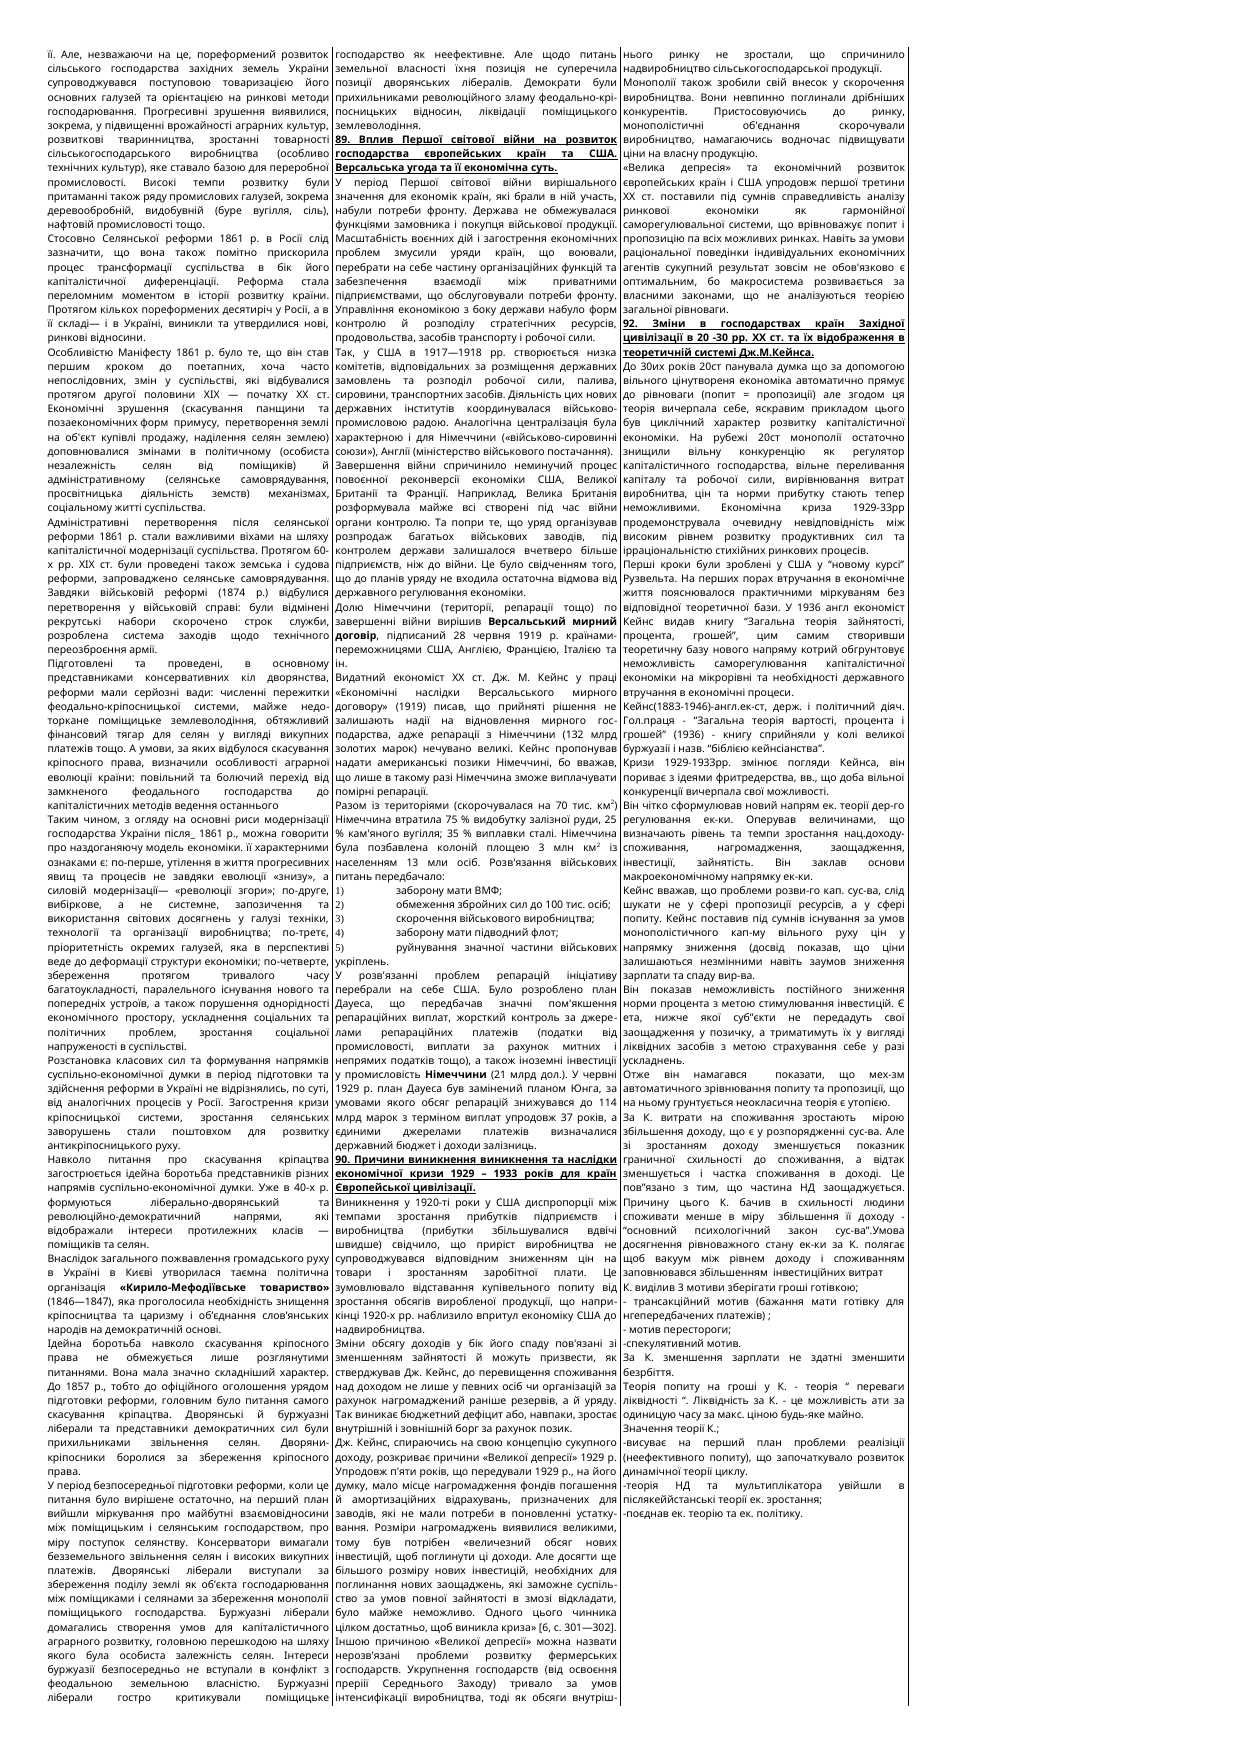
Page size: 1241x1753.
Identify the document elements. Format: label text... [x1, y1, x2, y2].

text «Велика депресія» та економічний розвиток європейських країн і США упродовж першої третини XX ст. поставили під сумнів справедливість аналізу ринкової економіки як гармонійної саморегулювальної системи, що врівноважує попит і пропозицію па всіх можливих ринках. Навіть за умови раціональної поведінки індивідуальних економічних агентів сукупний результат зовсім не обов'язково є оптимальним, бо макросистема розвивається за власними законами, що не аналізуються теорією загальної рівноваги. [623, 161, 905, 316]
list скорочення військового виробництва; [335, 911, 617, 926]
text Навколо питання про скасування кріпацтва загострюється ідейна боротьба представників різних напрямів суспільно-економічної думки. Уже в 40-х р. формуються ліберально-дворянський та революційно-демократичний напрями, які відображали інтереси протилежних класів — поміщиків та селян. [47, 1152, 329, 1251]
text Так, у США в 1917—1918 рр. створюється низка комітетів, відповідальних за розміщення державних замовлень та розподіл робочої сили, палива, сировини, транспортних засобів. Діяльність цих нових державних інститутів координувалася військово-промисловою радою. Аналогічна централізація була характерною і для Німеччини («військово-сировинні союзи»), Англії (міністерство військового постачання). [335, 345, 617, 458]
text Внаслідок загального пожвавлення громадського руху в Україні в Києві утворилася таємна політична організація «Кирило-Мефодіївське товариство» (1846—1847), яка проголосила необхідність знищення кріпосництва та царизму і об’єднання слов’янських народів на демократичній основі. [47, 1251, 329, 1336]
text -спекулятивний мотив. [623, 1336, 905, 1351]
text Особливістю Маніфесту 1861 р. було те, що він став першим кроком до поетапних, хоча часто непослідовних, змін у суспільстві, які відбувалися протягом другої половини XIX — початку XX ст. Економічні зрушення (скасування панщини та позаекономічних форм примусу, перетворення землі на об'єкт купівлі продажу, наділення селян землею) доповнювалися змінами в політичному (особиста незалежність селян від поміщиків) й адміністративному (селянське самоврядування, просвітницька діяльність земств) механізмах, соціальному житті суспільства. [47, 345, 329, 515]
text У період безпосередньої підготовки реформи, коли це питання було вирішене остаточно, на перший план вийшли міркування про майбутні взаємовідносини між поміщицьким і селянським господарством, про міру поступок селянству. Консерватори вимагали безземельного звільнення селян і високих викупних платежів. Дворянські ліберали виступали за збереження поділу землі як об’єкта господарювання між поміщиками і селянами за збереження монополії поміщицького господарства. Буржуазні ліберали домагались створення умов для капіталістичного аграрного розвитку, головною перешкодою на шляху якого була особиста залежність селян. Інтереси буржуазії безпосередньо не вступали в конфлікт з феодальною земельною власністю. Буржуазні ліберали гостро критикували поміщицьке господарство як неефективне. Але щодо питань земельної власності їхня позиція не суперечила позиції дворянських лібералів. Демократи були прихильниками революційного зламу феодально-кріпосницьких відносин, ліквідації поміщицького землеволодіння. [47, 1478, 329, 1705]
text До 30их років 20ст панувала думка що за допомогою вільного цінутвореня економіка автоматично прямує до рівноваги (попит = пропозиції) але згодом ця теорія вичерпала себе, яскравим прикладом цього був циклічний характер розвитку капіталістичної економіки. На рубежі 20ст монополії остаточно знищили вільну конкуренцію як регулятор капіталістичного господарства, вільне переливання капіталу та робочої сили, вирівнювання витрат виробнитва, цін та норми прибутку стають тепер неможливими. Економічна криза 1929-33рр продемонструвала очевидну невідповідність між високим рівнем розвитку продуктивних сил та ірраціональністю стихійних ринкових процесів. [623, 359, 905, 557]
text Теорія попиту на гроші у К. - теорія “ переваги ліквідності “. Ліквідність за К. - це можливість ати за одиницую часу за макс. ціною будь-яке майно. [623, 1379, 905, 1421]
text К. виділив 3 мотиви зберігати гроші готівкою; [623, 1280, 905, 1294]
text -поєднав ек. теорію та ек. політику. [623, 1506, 905, 1521]
text Монополії також зробили свій внесок у скорочення виробництва. Вони невпинно поглинали дрібніших конкурентів. Пристосовуючись до ринку, монополістичні об'єднання скорочували виробництво, намагаючись водночас підвищувати ціни на власну продукцію. [623, 76, 905, 161]
text Таким чином, з огляду на основні риси модернізації господарства України після_ 1861 р., можна говорити про наздоганяючу модель економіки. її характерними ознаками є: по-перше, утілення в життя прогресивних явищ та процесів не завдяки еволюції «знизу», а силовій модернізації— «революції згори»; по-друге, вибіркове, а не системне, запозичення та використання світових досягнень у галузі техніки, технології та організації виробництва; по-третє, пріоритетність окремих галузей, яка в перспективі веде до деформації структури економіки; по-четверте, збереження протягом тривалого часу багатоукладності, паралельного існування нового та попередніх устроїв, а також порушення однорідності економічного простору, ускладнення соціальних та політичних проблем, зростання соціальної напруженості в суспільстві. [47, 812, 329, 1053]
text Ідейна боротьба навколо скасування кріпосного права не обмежується лише розглянутими питаннями. Вона мала значно складніший характер. До 1857 р., тобто до офіційного оголошення урядом підготовки реформи, головним було питання самого скасування кріпацтва. Дворянські й буржуазні ліберали та представники демократичних сил були прихильниками звільнення селян. Дворяни-кріпосники боролися за збереження кріпосного права. [47, 1336, 329, 1478]
list руйнування значної частини військових укріплень. [335, 940, 617, 968]
text Зміни обсягу доходів у бік його спаду пов'язані зі зменшенням зайнятості й можуть призвести, як стверджував Дж. Кейнс, до перевищення споживання над доходом не лише у певних осіб чи організацій за рахунок нагромаджений раніше резервів, а й уряду. Так виникає бюджетний дефіцит або, навпаки, зростає внутрішній і зовнішній борг за рахунок позик. [335, 1336, 617, 1436]
text Він показав неможливість постійного зниження норми процента з метою стимулювання інвестицій. Є ета, нижче якої суб”єкти не передадуть свої заощадження у позичку, а триматимуть їх у вигляді ліквідних засобів з метою страхування себе у разі ускладнень. [623, 982, 905, 1067]
text Дж. Кейнс, спираючись на свою концепцію сукупного доходу, розкриває причини «Великої депресії» 1929 р. Упродовж п'яти років, що передували 1929 р., на його думку, мало місце нагромадження фондів погашення й амортизаційних відрахувань, призначених для заводів, які не мали потреби в поновленні устаткування. Розміри нагромаджень виявилися великими, тому був потрібен «величезний обсяг нових інвестицій, щоб поглинути ці доходи. Але досягти ще більшого розміру нових інвестицій, необхідних для поглинання нових заощаджень, які заможне суспільство за умов повної зайнятості в змозі відкладати, було майже неможливо. Одного цього чинника цілком достатньо, щоб виникла криза» [6, с. 301—302]. [335, 1436, 617, 1634]
text У розв'язанні проблем репарацій ініціативу перебрали на себе США. Було розроблено план Дауеса, що передбачав значні пом'якшення репараційних виплат, жорсткий контроль за джерелами репараційних платежів (податки від промисловості, виплати за рахунок митних і непрямих податків тощо), а також іноземні інвестиції у промисловість Німеччини (21 млрд дол.). У червні 1929 р. план Дауеса був замінений планом Юнга, за умовами якого обсяг репарацій знижувався до 114 млрд марок з терміном виплат упродовж 37 років, а єдиними джерелами платежів визначалися державний бюджет і доходи залізниць. [335, 968, 617, 1152]
text - трансакційний мотив (бажання мати готівку для нгепередбачених платежів) ; [623, 1294, 905, 1322]
text Підготовлені та проведені, в основному представниками консервативних кіл дворянства, реформи мали серйозні вади: численні пережитки феодально-кріпосницької системи, майже недоторкане поміщицьке землеволодіння, обтяжливий фінансовий тягар для селян у вигляді викупних платежів тощо. А умови, за яких відбулося скасування кріпосного права, визначили особливості аграрної еволюції країни: повільний та болючий перехід від замкненого феодального господарства до капіталістичних методів ведення останнього [47, 656, 329, 812]
text -теорія НД та мультиплікатора увійшли в післякеййстанські теорії ек. зростання; [623, 1478, 905, 1506]
text Він чітко сформулював новий напрям ек. теорії дер-го регулювання ек-ки. Оперував величинами, що визначають рівень та темпи зростання нац.доходу- споживання, нагромадження, заощадження, інвестиції, зайнятість. Він заклав основи макроекономічному напрямку ек-ки. [623, 798, 905, 883]
text За К. витрати на споживання зростають мірою збільшення доходу, що є у розпорядженні сус-ва. Але зі зростанням доходу зменшується показник граничної схильності до споживання, а відтак зменшується і частка споживання в доході. Це пов”язано з тим, що частина НД заощаджується. Причину цього К. бачив в схильності людини споживати менше в міру збільшення її доходу - “основний психологічний закон сус-ва”.Умова досягнення рівноважного стану ек-ки за К. полягає щоб вакуум між рівнем доходу і споживанням заповнювався збільшенням інвестиційних витрат [623, 1110, 905, 1280]
text Отже він намагався показати, що мех-зм автоматичного зрівнювання попиту та пропозиції, що на ньому грунтується неокласична теорія є утопією. [623, 1067, 905, 1110]
text Виникнення у 1920-ті роки у США диспропорції між темпами зростання прибутків підприємств і виробництва (прибутки збільшувалися вдвічі швидше) свідчило, що приріст виробництва не супроводжувався відповідним зниженням цін на товари і зростанням заробітної плати. Це зумовлювало відставання купівельного попиту від зростання обсягів виробленої продукції, що наприкінці 1920-х рр. наблизило впритул економіку США до надвиробництва. [335, 1195, 617, 1336]
text - мотив перестороги; [623, 1322, 905, 1336]
list заборону мати підводний флот; [335, 926, 617, 940]
text Видатний економіст XX ст. Дж. М. Кейнс у праці «Економічні наслідки Версальського мирного договору» (1919) писав, що прийняті рішення не залишають надії на відновлення мирного господарства, адже репарації з Німеччини (132 млрд золотих марок) нечувано великі. Кейнс пропонував надати американські позики Німеччині, бо вважав, що лише в такому разі Німеччина зможе виплачувати помірні репарації. [335, 671, 617, 798]
text Кризи 1929-1933рр. змінює погляди Кейнса, він пориває з ідеями фритредерства, вв., що доба вільної конкуренції вичерпала свої можливості. [623, 756, 905, 798]
list обмеження збройних сил до 100 тис. осіб; [335, 897, 617, 911]
text За К. зменшення зарплати не здатні зменшити безрбіття. [623, 1351, 905, 1379]
text Перші кроки були зроблені у США у “новому курсі” Рузвельта. На перших порах втручання в економічне життя пояснювалося практичними міркуваням без відповідної теоретичної бази. У 1936 англ економіст Кейнс видав книгу “Загальна теорія зайнятості, процента, грошей”, цим самим створивши теоретичну базу нового напряму котрий обгрунтовує неможливість саморегулювання капіталістичної економіки на мікрорівні та необхідності державного втручання в економічні процеси. [623, 557, 905, 699]
text Долю Німеччини (території, репарації тощо) по завершенні війни вирішив Версальський мирний договір, підписаний 28 червня 1919 р. країнами-переможницями США, Англією, Францією, Італією та ін. [335, 600, 617, 671]
list заборону мати ВМФ; [335, 883, 617, 897]
text Разом із територіями (скорочувалася на 70 тис. км2) Німеччина втратила 75 % видобутку залізної руди, 25 % кам'яного вугілля; 35 % виплавки сталі. Німеччина була позбавлена колоній площею 3 млн км2 із населенням 13 мли осіб. Розв'язання військових питань передбачало: [335, 798, 617, 883]
text Адміністративні перетворення після селянської реформи 1861 р. стали важливими віхами на шляху капіталістичної модернізації суспільства. Протягом 60-х рр. XIX ст. були проведені також земська і судова реформи, запроваджено селянське самоврядування. Завдяки військовій реформі (1874 р.) відбулися перетворення у військовій справі: були відмінені рекрутські набори скорочено строк служби, розроблена система заходів щодо технічного переозброєння армії. [47, 515, 329, 656]
text Іншою причиною «Великої депресії» можна назвати нерозв'язані проблеми розвитку фермерських господарств. Укрупнення господарств (від освоєння преріії Середнього Заходу) тривало за умов інтенсифікації виробництва, тоді як обсяги внутрішнього ринку не зростали, що спричинило надвиробництво сільськогосподарської продукції. [335, 1634, 617, 1705]
text Завершення війни спричинило неминучий процес повоєнної реконверсії економіки США, Великої Британії та Франції. Наприклад, Велика Британія розформувала майже всі створені під час війни органи контролю. Та попри те, що уряд організував розпродаж багатьох військових заводів, під контролем держави залишалося вчетверо більше підприємств, ніж до війни. Це було свідченням того, що до планів уряду не входила остаточна відмова від державного регулювання економіки. [335, 458, 617, 600]
text Значення теорії К.; [623, 1421, 905, 1436]
text Кейнс(1883-1946)-англ.ек-ст, держ. і політичний діяч. Гол.праця - “Загальна теорія вартості, процента і грошей” (1936) - книгу сприйняли у колі великої буржуазії і назв. “біблією кейнсіанства”. [623, 699, 905, 756]
text У період Першої світової війни вирішального значення для економік країн, які брали в ній участь, набули потреби фронту. Держава не обмежувалася функціями замовника і покупця військової продукції. Масштабність воєнних дій і загострення економічних проблем змусили уряди країн, що воювали, перебрати на себе частину організаційних функцій та забезпечення взаємодії між приватними підприємствами, що обслуговували потреби фронту. Управління економікою з боку держави набуло форм контролю й розподілу стратегічних ресурсів, продовольства, засобів транспорту і робочої сили. [335, 175, 617, 345]
text Стосовно Селянської реформи 1861 р. в Росії слід зазначити, що вона також помітно прискорила процес трансформації суспільства в бік його капіталістичної диференціації. Реформа стала переломним моментом в історії розвитку країни. Протягом кількох пореформених десятиріч у Росії, а в її складі— і в Україні, виникли та утвердилися нові, ринкові відносини. [47, 231, 329, 345]
text -висуває на перший план проблеми реалізіції (неефективного попиту), що започаткувало розвиток динамічної теорії циклу. [623, 1436, 905, 1478]
text Розстановка класових сил та формування напрямків суспільно-економічної думки в період підготовки та здійснення реформи в Україні не відрізнялись, по суті, від аналогічних процесів у Росії. Загострення кризи кріпосницької системи, зростання селянських заворушень стали поштовхом для розвитку антикріпосницького руху. [47, 1053, 329, 1152]
text Кейнс вважав, що проблеми розви-го кап. сус-ва, слід шукати не у сфері пропозиції ресурсів, а у сфері попиту. Кейнс поставив під сумнів існування за умов монополістичного кап-му вільного руху цін у напрямку зниження (досвід показав, що ціни залишаються незмінними навіть заумов зниження зарплати та спаду вир-ва. [623, 883, 905, 982]
